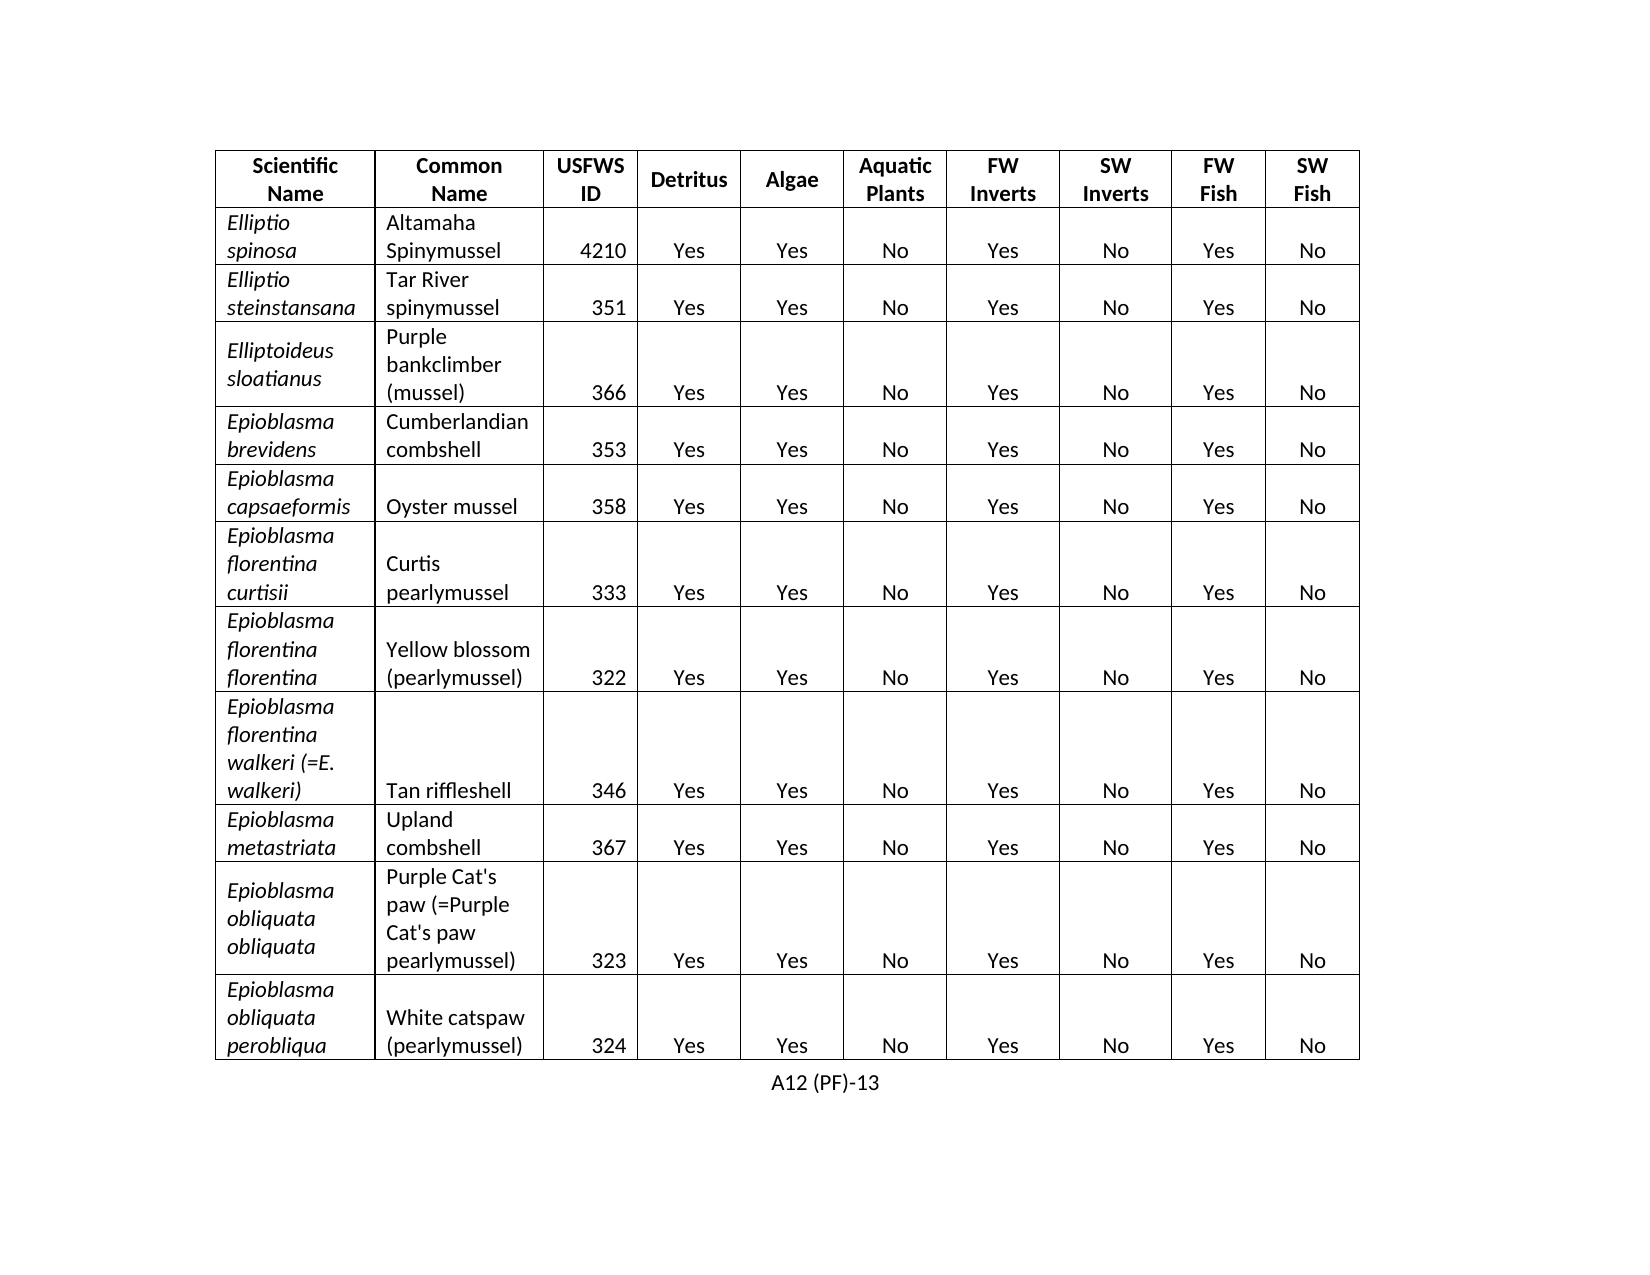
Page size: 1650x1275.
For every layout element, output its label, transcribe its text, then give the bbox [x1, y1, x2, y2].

table_cell Yes [947, 975, 1059, 1059]
table_cell Yes [1172, 407, 1265, 463]
table_cell No [844, 692, 946, 804]
table_cell 351 [544, 265, 637, 321]
table_cell Yes [741, 607, 843, 691]
table_header SW Inverts [1060, 151, 1171, 207]
table_cell 333 [544, 522, 637, 606]
table_cell Elliptio spinosa [216, 208, 374, 264]
table_cell Tar River spinymussel [376, 265, 543, 321]
table_cell 366 [544, 322, 637, 406]
table_cell No [1266, 692, 1359, 804]
table_cell Epioblasma florentina florentina [216, 607, 374, 691]
table_cell Purple bankclimber (mussel) [376, 322, 543, 406]
table_header USFWS ID [544, 151, 637, 207]
table_cell 322 [544, 607, 637, 691]
table_cell No [1060, 975, 1171, 1059]
table_cell Yes [1172, 975, 1265, 1059]
table_cell Yes [741, 975, 843, 1059]
table_cell Yes [741, 522, 843, 606]
table_cell No [844, 465, 946, 521]
table_cell Yes [947, 805, 1059, 861]
table_cell Yes [947, 862, 1059, 974]
table_cell Yes [947, 407, 1059, 463]
table_cell No [1060, 862, 1171, 974]
table_cell Yes [741, 465, 843, 521]
table_cell Yes [741, 407, 843, 463]
table_cell No [1060, 805, 1171, 861]
table_cell No [844, 522, 946, 606]
table_cell No [1266, 465, 1359, 521]
table_header Common Name [376, 151, 543, 207]
table_cell Tan riffleshell [376, 692, 543, 804]
table_cell No [1060, 692, 1171, 804]
table_cell Yes [1172, 522, 1265, 606]
table_cell 358 [544, 465, 637, 521]
table_cell Curtis pearlymussel [376, 522, 543, 606]
table_cell No [844, 322, 946, 406]
table_cell Yes [741, 322, 843, 406]
table_cell Yes [741, 692, 843, 804]
table_cell Yes [1172, 265, 1265, 321]
table_cell 323 [544, 862, 637, 974]
table_cell 367 [544, 805, 637, 861]
table_cell Yes [1172, 692, 1265, 804]
table_cell Elliptio steinstansana [216, 265, 374, 321]
table_cell Yes [741, 208, 843, 264]
table_cell Epioblasma metastriata [216, 805, 374, 861]
table_cell No [1060, 265, 1171, 321]
table_cell No [1060, 407, 1171, 463]
table_cell No [1060, 208, 1171, 264]
table_cell No [1266, 208, 1359, 264]
table_cell Epioblasma capsaeformis [216, 465, 374, 521]
table_cell No [1266, 975, 1359, 1059]
table_cell No [844, 862, 946, 974]
table_cell Epioblasma obliquata obliquata [216, 862, 374, 974]
table_cell No [1266, 522, 1359, 606]
table_cell Yes [638, 975, 740, 1059]
table_cell No [844, 407, 946, 463]
table_cell Yes [638, 208, 740, 264]
table_cell No [844, 208, 946, 264]
table_cell Yes [638, 692, 740, 804]
table_cell No [844, 265, 946, 321]
table_cell No [1060, 522, 1171, 606]
table_cell 353 [544, 407, 637, 463]
table_cell Yes [947, 607, 1059, 691]
table_cell No [1266, 862, 1359, 974]
table_cell Yes [947, 465, 1059, 521]
table_cell Yes [947, 265, 1059, 321]
table_cell Yes [638, 407, 740, 463]
table_cell Yes [638, 322, 740, 406]
table_cell No [1266, 407, 1359, 463]
table_cell Yes [947, 692, 1059, 804]
table_cell Yes [947, 208, 1059, 264]
table_cell Altamaha Spinymussel [376, 208, 543, 264]
table_cell Yellow blossom (pearlymussel) [376, 607, 543, 691]
table_cell Elliptoideus sloatianus [216, 322, 374, 406]
table_cell No [1060, 607, 1171, 691]
table_cell Oyster mussel [376, 465, 543, 521]
table_cell Yes [741, 265, 843, 321]
table_cell Epioblasma florentina curtisii [216, 522, 374, 606]
table_cell Yes [638, 465, 740, 521]
table_header FW Fish [1172, 151, 1265, 207]
table_cell Epioblasma florentina walkeri (=E. walkeri) [216, 692, 374, 804]
table_cell White catspaw (pearlymussel) [376, 975, 543, 1059]
table_cell Yes [1172, 607, 1265, 691]
table_cell Yes [638, 607, 740, 691]
table_header Detritus [638, 151, 740, 207]
table_cell No [1060, 465, 1171, 521]
table_cell Yes [638, 862, 740, 974]
table_cell Purple Cat's paw (=Purple Cat's paw pearlymussel) [376, 862, 543, 974]
table_cell Yes [1172, 322, 1265, 406]
table_cell Yes [1172, 862, 1265, 974]
table_cell Yes [947, 522, 1059, 606]
table_cell No [844, 975, 946, 1059]
table_cell Yes [638, 522, 740, 606]
table_cell No [1266, 805, 1359, 861]
table_cell Cumberlandian combshell [376, 407, 543, 463]
table_cell Yes [1172, 805, 1265, 861]
table_cell Yes [741, 862, 843, 974]
table_cell Yes [638, 805, 740, 861]
table_cell No [1266, 607, 1359, 691]
table_header Aquatic Plants [844, 151, 946, 207]
table_cell No [1266, 265, 1359, 321]
table_cell Yes [947, 322, 1059, 406]
table_cell Yes [741, 805, 843, 861]
table_cell 324 [544, 975, 637, 1059]
table_cell No [844, 607, 946, 691]
table_cell Epioblasma obliquata perobliqua [216, 975, 374, 1059]
table_cell 346 [544, 692, 637, 804]
table_cell Upland combshell [376, 805, 543, 861]
table_cell No [844, 805, 946, 861]
table_cell Yes [1172, 465, 1265, 521]
table_header Scientific Name [216, 151, 374, 207]
table_header FW Inverts [947, 151, 1059, 207]
table_cell No [1266, 322, 1359, 406]
table_cell Epioblasma brevidens [216, 407, 374, 463]
table_header Algae [741, 151, 843, 207]
table_cell No [1060, 322, 1171, 406]
table_cell Yes [638, 265, 740, 321]
table_cell Yes [1172, 208, 1265, 264]
table_header SW Fish [1266, 151, 1359, 207]
table_cell 4210 [544, 208, 637, 264]
